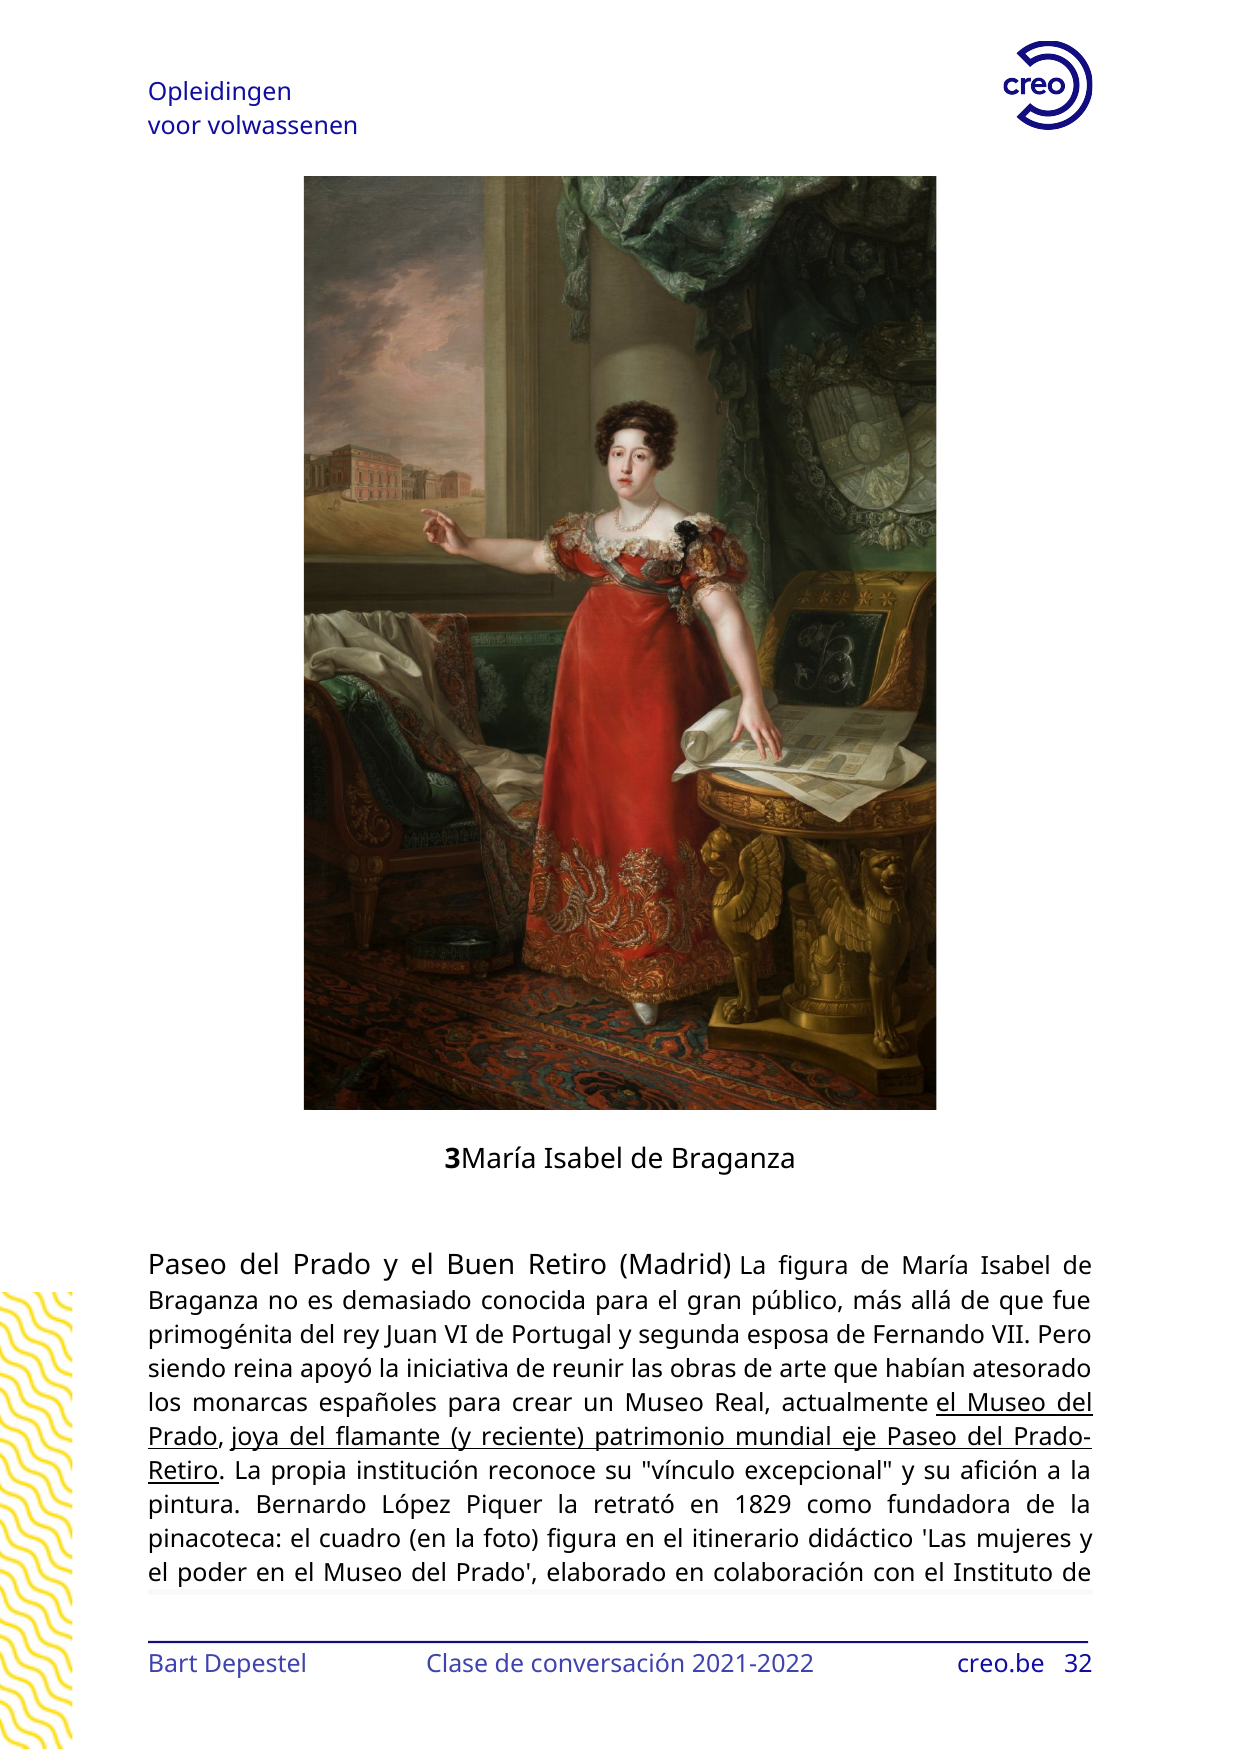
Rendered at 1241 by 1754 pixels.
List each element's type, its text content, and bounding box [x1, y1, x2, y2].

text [148, 1206, 1093, 1589]
picture [303, 176, 937, 1110]
text 3María Isabel de Braganza [148, 1138, 1093, 1177]
picture [1003, 41, 1093, 130]
picture [0, 1292, 73, 1749]
